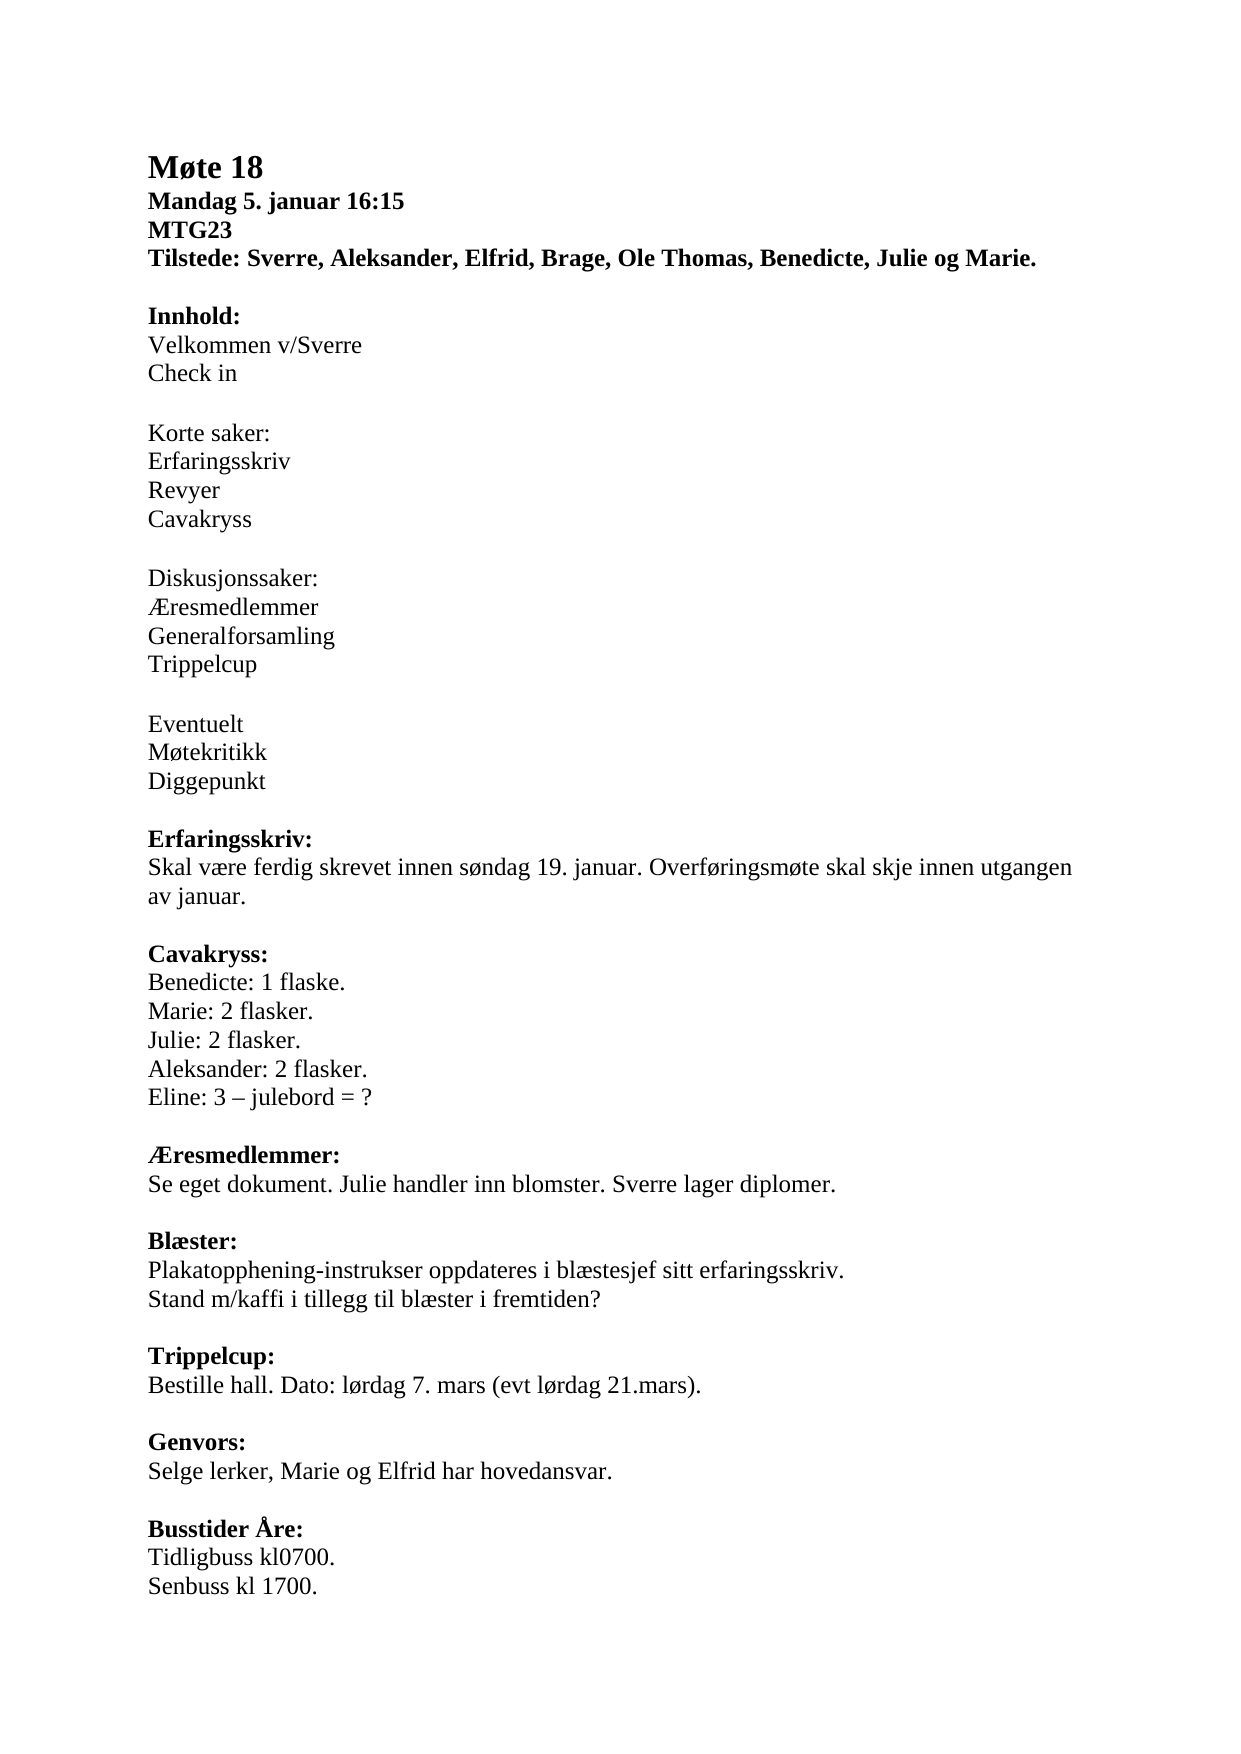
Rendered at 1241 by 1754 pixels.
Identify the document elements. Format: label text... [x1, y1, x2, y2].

text Eline: 3 – julebord = ? [148, 1082, 1093, 1111]
text Se eget dokument. Julie handler inn blomster. Sverre lager diplomer. [148, 1169, 1093, 1197]
text Tilstede: Sverre, Aleksander, Elfrid, Brage, Ole Thomas, Benedicte, Julie og Marie. [148, 243, 1093, 272]
text Revyer [148, 475, 1093, 504]
text Plakatopphening-instrukser oppdateres i blæstesjef sitt erfaringsskriv. [148, 1255, 1093, 1284]
text Møtekritikk [148, 737, 1093, 766]
text Cavakryss [148, 504, 1093, 533]
text Selge lerker, Marie og Elfrid har hovedansvar. [148, 1456, 1093, 1485]
text Møte 18 [148, 148, 1093, 186]
text Marie: 2 flasker. [148, 996, 1093, 1025]
text Benedicte: 1 flaske. [148, 967, 1093, 996]
text Cavakryss: [148, 939, 1093, 967]
text Æresmedlemmer: [148, 1140, 1093, 1169]
text Eventuelt [148, 709, 1093, 737]
text Korte saker: [148, 418, 1093, 446]
text Trippelcup: [148, 1341, 1093, 1370]
text MTG23 [148, 215, 1093, 243]
text Æresmedlemmer [148, 592, 1093, 621]
text Trippelcup [148, 649, 1093, 678]
text Tidligbuss kl0700. [148, 1542, 1093, 1571]
text Busstider Åre: [148, 1514, 1093, 1542]
text Blæster: [148, 1226, 1093, 1255]
text Julie: 2 flasker. [148, 1025, 1093, 1054]
text Diggepunkt [148, 766, 1093, 795]
text Erfaringsskriv [148, 446, 1093, 475]
text Genvors: [148, 1427, 1093, 1456]
text Generalforsamling [148, 621, 1093, 649]
text Erfaringsskriv: [148, 824, 1093, 852]
text Senbuss kl 1700. [148, 1571, 1093, 1600]
text Innhold: [148, 301, 1093, 330]
text Velkommen v/Sverre [148, 330, 1093, 358]
text Stand m/kaffi i tillegg til blæster i fremtiden? [148, 1284, 1093, 1312]
text Check in [148, 358, 1093, 387]
text Diskusjonssaker: [148, 563, 1093, 592]
text Aleksander: 2 flasker. [148, 1054, 1093, 1082]
text Skal være ferdig skrevet innen søndag 19. januar. Overføringsmøte skal skje innen utgangen av januar. [148, 852, 1093, 910]
text Mandag 5. januar 16:15 [148, 186, 1093, 215]
text Bestille hall. Dato: lørdag 7. mars (evt lørdag 21.mars). [148, 1370, 1093, 1399]
